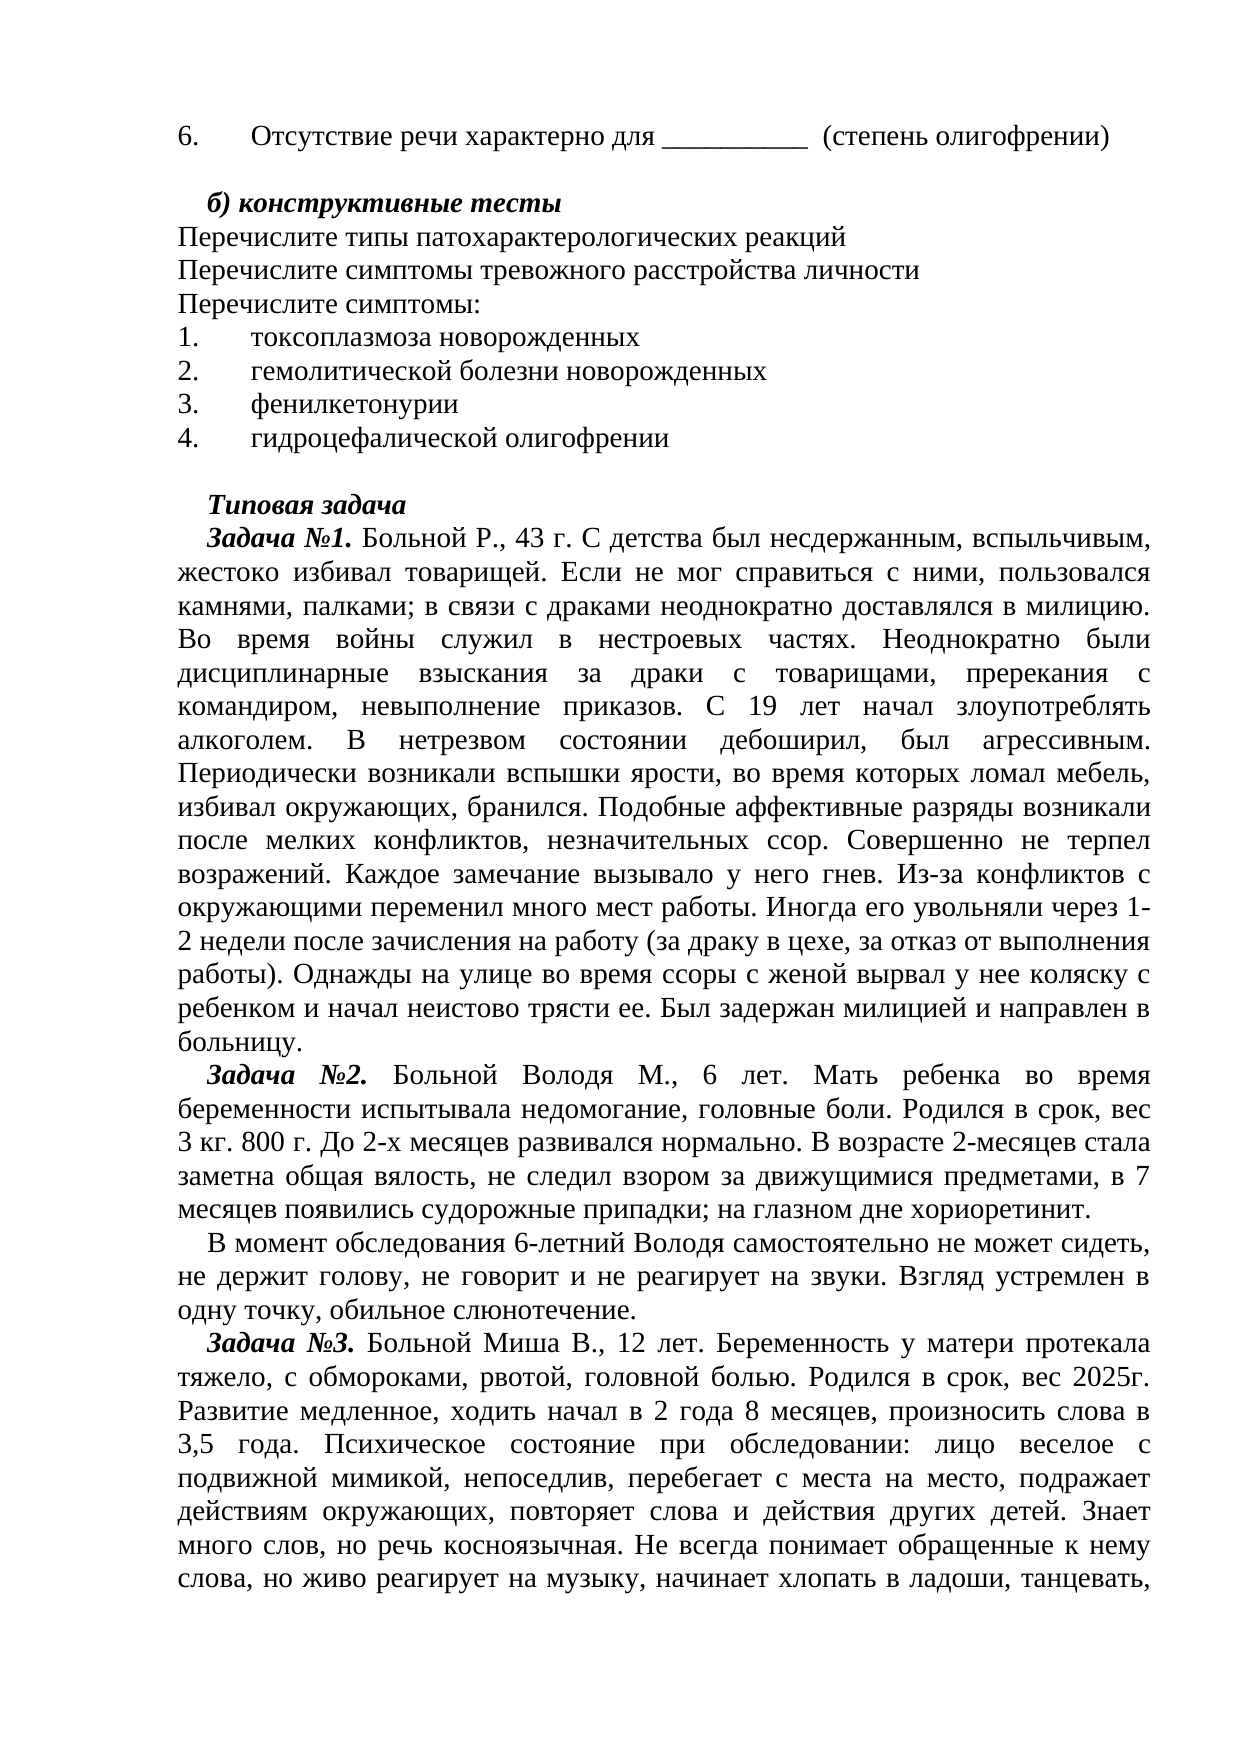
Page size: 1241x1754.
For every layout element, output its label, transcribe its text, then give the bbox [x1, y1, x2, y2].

list гемолитической болезни новорожденных [177, 353, 1152, 386]
list фенилкетонурии [177, 386, 1152, 420]
text Типовая задача [177, 487, 1152, 521]
list токсоплазмоза новорожденных [177, 319, 1152, 353]
list Перечислите типы патохарактерологических реакций [177, 219, 1152, 252]
text Задача №2. Больной Володя М., 6 лет. Мать ребенка во время беременности испытывала недомогание, головные боли. Родился в срок, вес 3 кг. 800 г. До 2-х месяцев развивался нормально. В возрасте 2-месяцев стала заметна общая вялость, не следил взором за движущимися предметами, в 7 месяцев появились судорожные припадки; на глазном дне хориоретинит. [177, 1057, 1152, 1225]
list Отсутствие речи характерно для __________ (степень олигофрении) [177, 118, 1152, 152]
text б) конструктивные тесты [177, 185, 1152, 219]
list гидроцефалической олигофрении [177, 420, 1152, 453]
text Задача №1. Больной Р., 43 г. С детства был несдержанным, вспыльчивым, жестоко избивал товарищей. Если не мог справиться с ними, пользовался камнями, палками; в связи с драками неоднократно доставлялся в милицию. Во время войны служил в нестроевых частях. Неоднократно были дисциплинарные взыскания за драки с товарищами, пререкания с командиром, невыполнение приказов. С 19 лет начал злоупотреблять алкоголем. В нетрезвом состоянии дебоширил, был агрессивным. Периодически возникали вспышки ярости, во время которых ломал мебель, избивал окружающих, бранился. Подобные аффективные разряды возникали после мелких конфликтов, незначительных ссор. Совершенно не терпел возражений. Каждое замечание вызывало у него гнев. Из-за конфликтов с окружающими переменил много мест работы. Иногда его увольняли через 1-2 недели после зачисления на работу (за драку в цехе, за отказ от выполнения работы). Однажды на улице во время ссоры с женой вырвал у нее коляску с ребенком и начал неистово трясти ее. Был задержан милицией и направлен в больницу. [177, 521, 1152, 1057]
text Перечислите симптомы: [177, 286, 1152, 319]
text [177, 1326, 1152, 1594]
text В момент обследования 6-летний Володя самостоятельно не может сидеть, не держит голову, не говорит и не реагирует на звуки. Взгляд устремлен в одну точку, обильное слюнотечение. [177, 1225, 1152, 1326]
list Перечислите симптомы тревожного расстройства личности [177, 252, 1152, 286]
